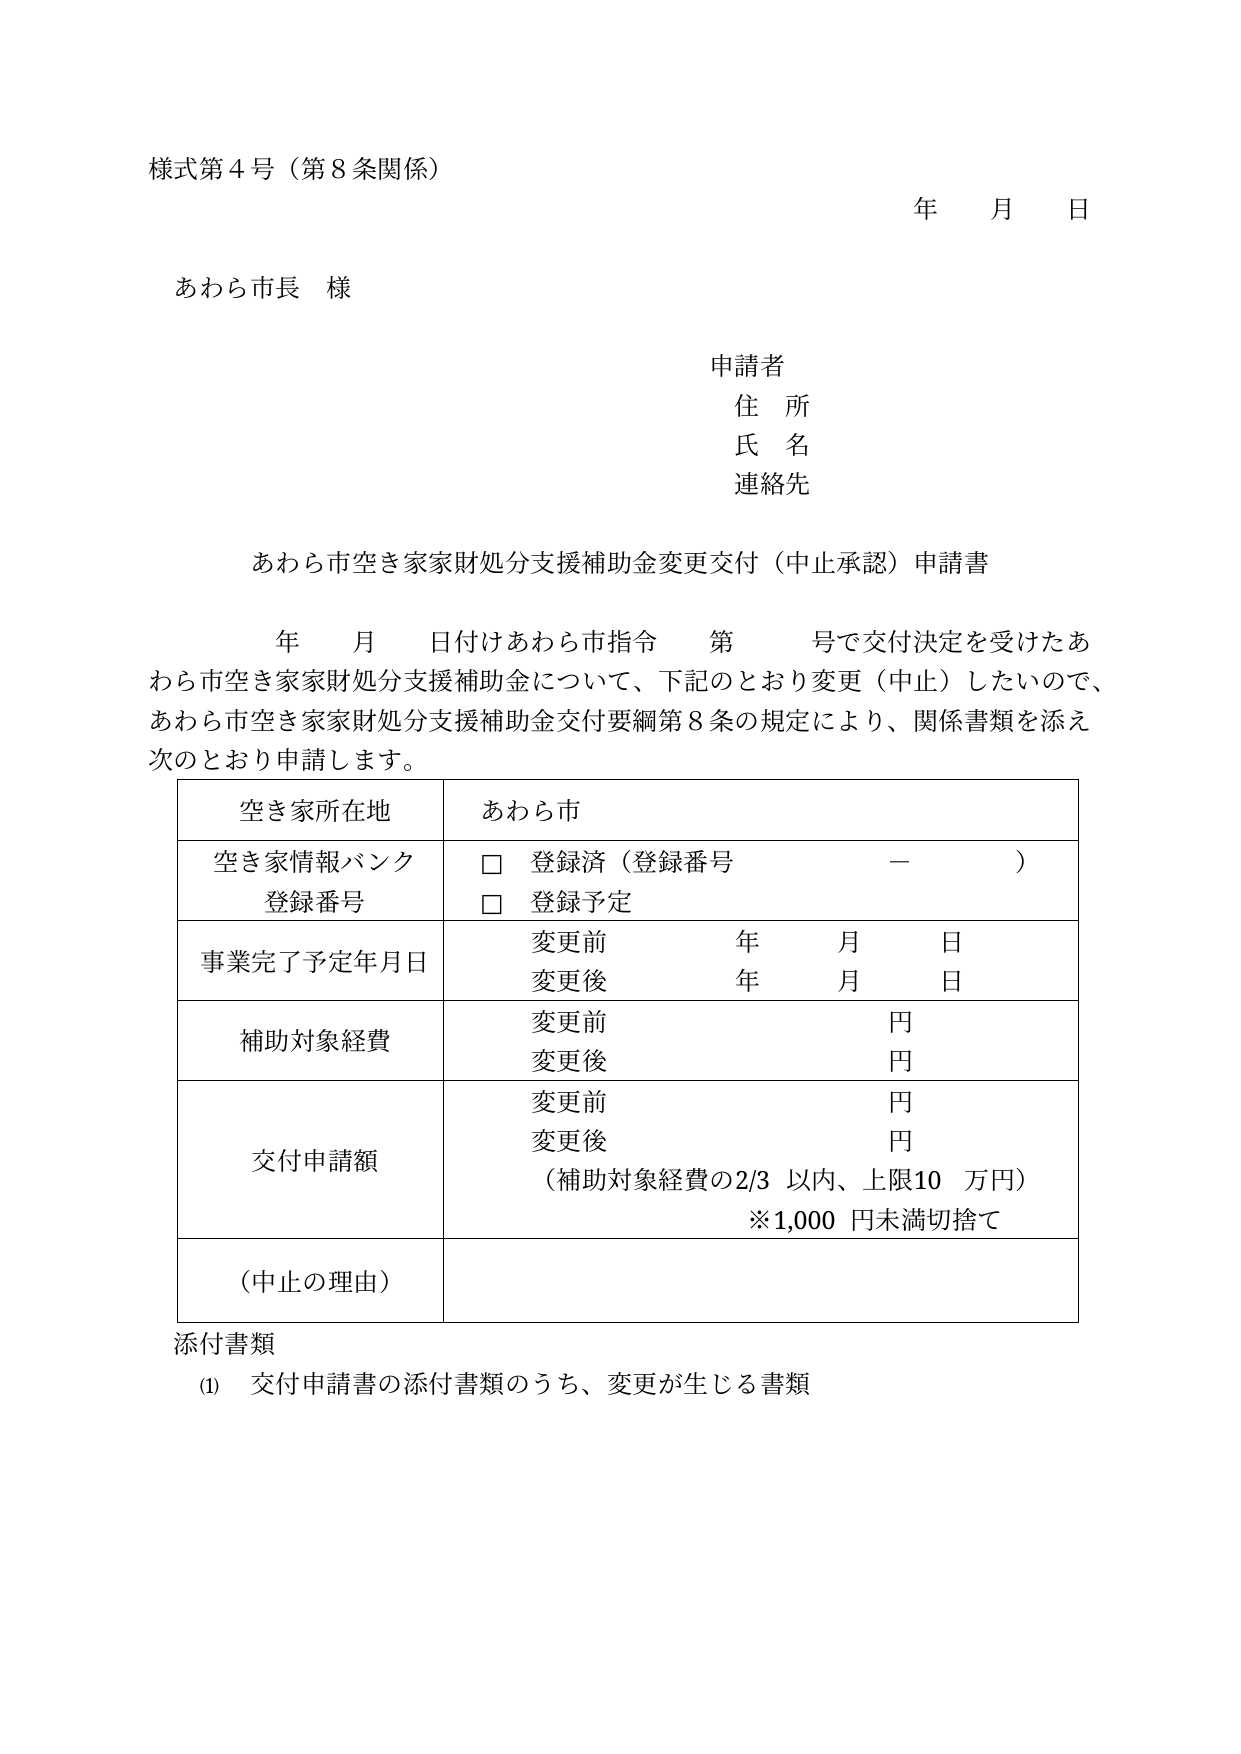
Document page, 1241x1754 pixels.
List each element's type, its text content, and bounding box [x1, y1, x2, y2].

table_cell 交付申請額 [178, 1081, 443, 1238]
text 氏 名 [148, 424, 1092, 463]
text 住 所 [148, 385, 1092, 424]
table_cell [444, 1239, 1078, 1322]
text 添付書類 [148, 1323, 1092, 1363]
table_header あわら市 [444, 780, 1078, 840]
table_cell 空き家情報バンク 登録番号 [178, 841, 443, 920]
text 年 月 日 [148, 188, 1092, 227]
table_cell 事業完了予定年月日 [178, 921, 443, 1000]
text 申請者 [148, 345, 1092, 385]
table_cell □ 登録済（登録番号 － ） □ 登録予定 [444, 841, 1078, 920]
text ⑴ 交付申請書の添付書類のうち、変更が生じる書類 [199, 1363, 1092, 1402]
table_cell （中止の理由） [178, 1239, 443, 1322]
text 連絡先 [148, 463, 1092, 503]
table_cell 変更前 円 変更後 円 [444, 1001, 1078, 1079]
table_cell 補助対象経費 [178, 1001, 443, 1079]
table_header 空き家所在地 [178, 780, 443, 840]
table_cell 変更前 円 変更後 円 （補助対象経費の2/3以内、上限10万円） ※1,000円未満切捨て [444, 1081, 1078, 1238]
table_cell 変更前 年 月 日 変更後 年 月 日 [444, 921, 1078, 1000]
text 様式第４号（第８条関係） [148, 148, 1092, 188]
text あわら市長 様 [148, 267, 1092, 306]
text 年 月 日付けあわら市指令 第 号で交付決定を受けたあわら市空き家家財処分支援補助金について、下記のとおり変更（中止）したいので、あわら市空き家家財処分支援補助金交付要綱第８条の規定により、関係書類を添え次のとおり申請します。 [148, 621, 1092, 778]
text あわら市空き家家財処分支援補助金変更交付（中止承認）申請書 [148, 542, 1092, 582]
